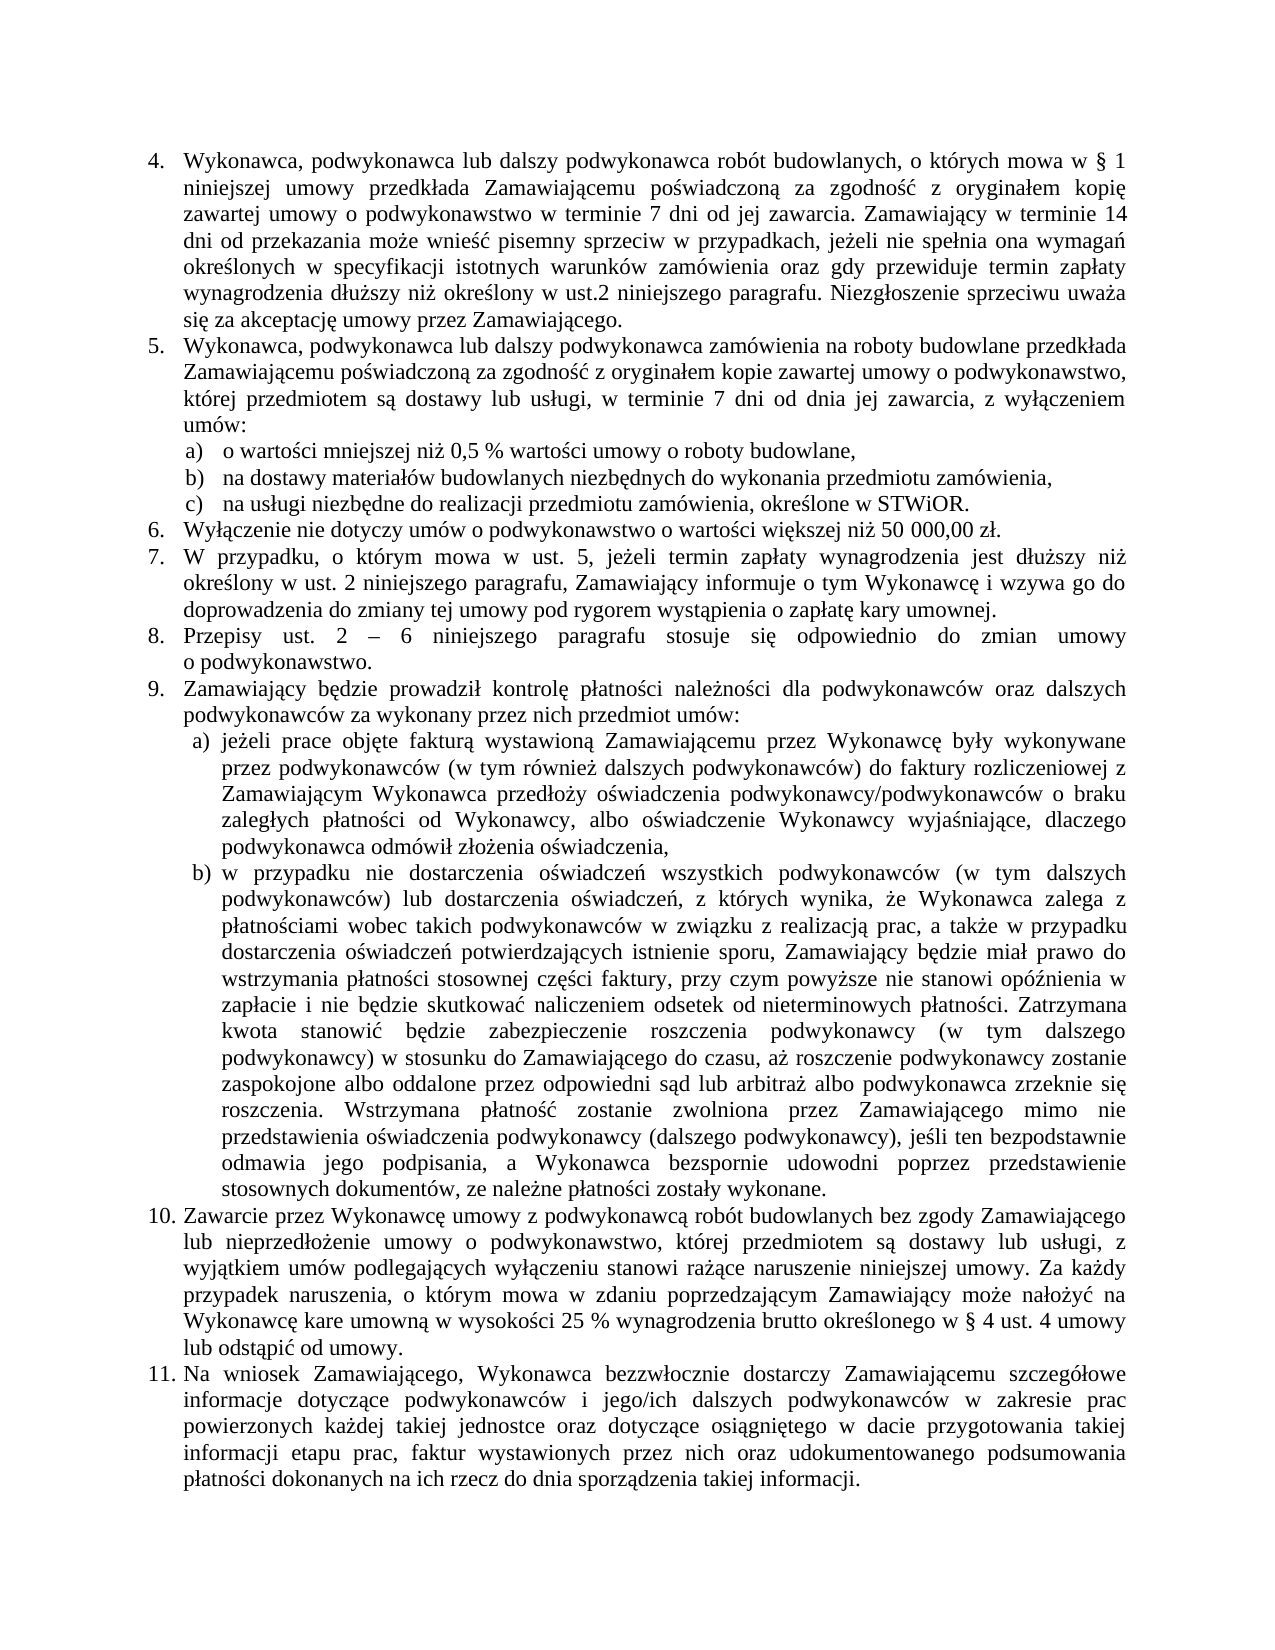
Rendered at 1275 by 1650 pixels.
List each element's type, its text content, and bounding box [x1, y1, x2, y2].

list Wyłączenie nie dotyczy umów o podwykonawstwo o wartości większej niż 50 000,00 zł. [148, 517, 1127, 543]
list na dostawy materiałów budowlanych niezbędnych do wykonania przedmiotu zamówienia, [185, 464, 1127, 490]
list Wykonawca, podwykonawca lub dalszy podwykonawca robót budowlanych, o których mowa w § 1 niniejszej umowy przedkłada Zamawiającemu poświadczoną za zgodność z oryginałem kopię zawartej umowy o podwykonawstwo w terminie 7 dni od jej zawarcia. Zamawiający w terminie 14 dni od przekazania może wnieść pisemny sprzeciw w przypadkach, jeżeli nie spełnia ona wymagań określonych w specyfikacji istotnych warunków zamówienia oraz gdy przewiduje termin zapłaty wynagrodzenia dłuższy niż określony w ust.2 niniejszego paragrafu. Niezgłoszenie sprzeciwu uważa się za akceptację umowy przez Zamawiającego. [148, 148, 1127, 332]
list Przepisy ust. 2 – 6 niniejszego paragrafu stosuje się odpowiednio do zmian umowy o podwykonawstwo. [148, 622, 1127, 675]
list W przypadku, o którym mowa w ust. 5, jeżeli termin zapłaty wynagrodzenia jest dłuższy niż określony w ust. 2 niniejszego paragrafu, Zamawiający informuje o tym Wykonawcę i wzywa go do doprowadzenia do zmiany tej umowy pod rygorem wystąpienia o zapłatę kary umownej. [148, 543, 1127, 622]
list na usługi niezbędne do realizacji przedmiotu zamówienia, określone w STWiOR. [185, 490, 1127, 517]
list jeżeli prace objęte fakturą wystawioną Zamawiającemu przez Wykonawcę były wykonywane przez podwykonawców (w tym również dalszych podwykonawców) do faktury rozliczeniowej z Zamawiającym Wykonawca przedłoży oświadczenia podwykonawcy/podwykonawców o braku zaległych płatności od Wykonawcy, albo oświadczenie Wykonawcy wyjaśniające, dlaczego podwykonawca odmówił złożenia oświadczenia, [192, 727, 1127, 859]
list w przypadku nie dostarczenia oświadczeń wszystkich podwykonawców (w tym dalszych podwykonawców) lub dostarczenia oświadczeń, z których wynika, że Wykonawca zalega z płatnościami wobec takich podwykonawców w związku z realizacją prac, a także w przypadku dostarczenia oświadczeń potwierdzających istnienie sporu, Zamawiający będzie miał prawo do wstrzymania płatności stosownej części faktury, przy czym powyższe nie stanowi opóźnienia w zapłacie i nie będzie skutkować naliczeniem odsetek od nieterminowych płatności. Zatrzymana kwota stanowić będzie zabezpieczenie roszczenia podwykonawcy (w tym dalszego podwykonawcy) w stosunku do Zamawiającego do czasu, aż roszczenie podwykonawcy zostanie zaspokojone albo oddalone przez odpowiedni sąd lub arbitraż albo podwykonawca zrzeknie się roszczenia. Wstrzymana płatność zostanie zwolniona przez Zamawiającego mimo nie przedstawienia oświadczenia podwykonawcy (dalszego podwykonawcy), jeśli ten bezpodstawnie odmawia jego podpisania, a Wykonawca bezspornie udowodni poprzez przedstawienie stosownych dokumentów, ze należne płatności zostały wykonane. [192, 859, 1127, 1202]
list Zawarcie przez Wykonawcę umowy z podwykonawcą robót budowlanych bez zgody Zamawiającego lub nieprzedłożenie umowy o podwykonawstwo, której przedmiotem są dostawy lub usługi, z wyjątkiem umów podlegających wyłączeniu stanowi rażące naruszenie niniejszej umowy. Za każdy przypadek naruszenia, o którym mowa w zdaniu poprzedzającym Zamawiający może nałożyć na Wykonawcę kare umowną w wysokości 25 % wynagrodzenia brutto określonego w § 4 ust. 4 umowy lub odstąpić od umowy. [148, 1202, 1127, 1360]
list Wykonawca, podwykonawca lub dalszy podwykonawca zamówienia na roboty budowlane przedkłada Zamawiającemu poświadczoną za zgodność z oryginałem kopie zawartej umowy o podwykonawstwo, której przedmiotem są dostawy lub usługi, w terminie 7 dni od dnia jej zawarcia, z wyłączeniem umów: [148, 332, 1127, 437]
list o wartości mniejszej niż 0,5 % wartości umowy o roboty budowlane, [185, 437, 1127, 464]
list Na wniosek Zamawiającego, Wykonawca bezzwłocznie dostarczy Zamawiającemu szczegółowe informacje dotyczące podwykonawców i jego/ich dalszych podwykonawców w zakresie prac powierzonych każdej takiej jednostce oraz dotyczące osiągniętego w dacie przygotowania takiej informacji etapu prac, faktur wystawionych przez nich oraz udokumentowanego podsumowania płatności dokonanych na ich rzecz do dnia sporządzenia takiej informacji. [148, 1360, 1127, 1492]
list Zamawiający będzie prowadził kontrolę płatności należności dla podwykonawców oraz dalszych podwykonawców za wykonany przez nich przedmiot umów: [148, 675, 1127, 727]
